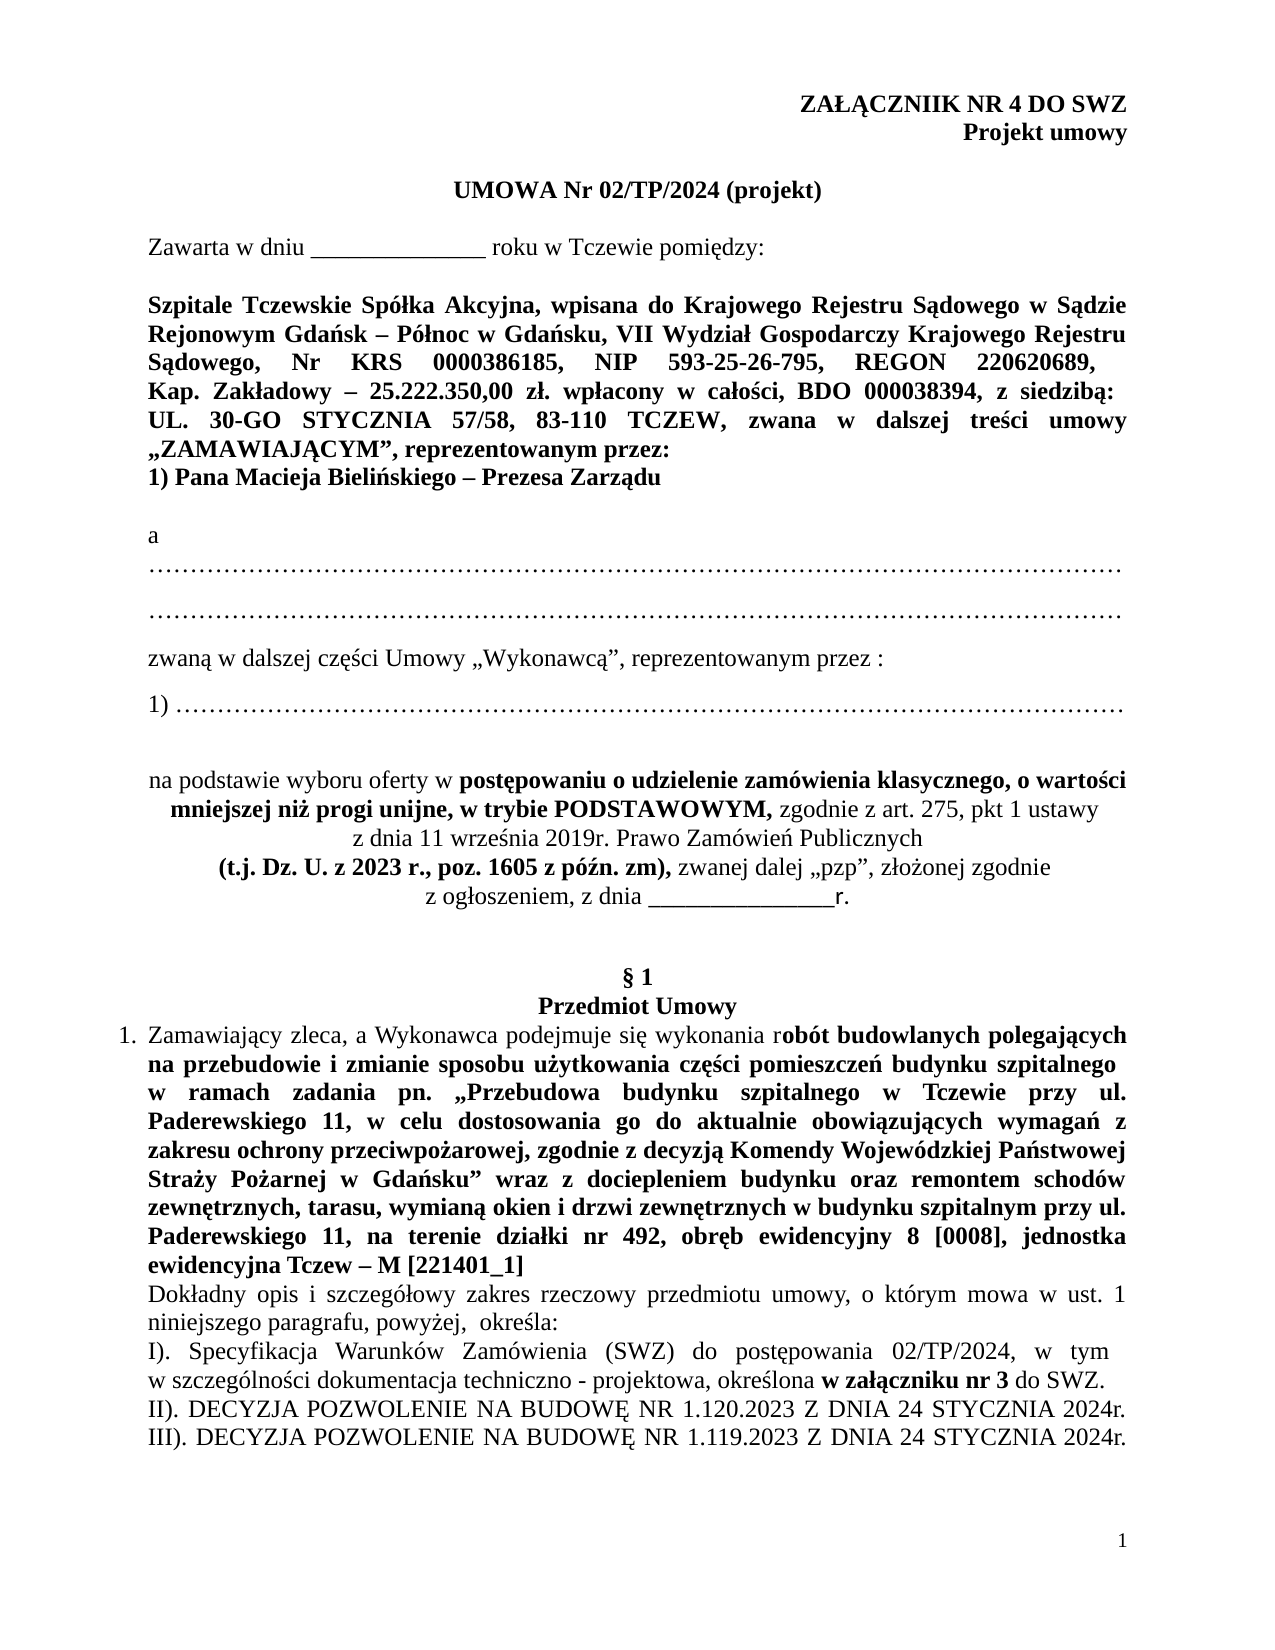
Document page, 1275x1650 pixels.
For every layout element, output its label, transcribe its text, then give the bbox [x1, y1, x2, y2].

text 1) …………………………………………………………………………………………………… [148, 689, 1127, 718]
text Przedmiot Umowy [148, 991, 1127, 1020]
text na podstawie wyboru oferty w postępowaniu o udzielenie zamówienia klasycznego, o wartości mniejszej niż progi unijne, w trybie PODSTAWOWYM, zgodnie z art. 275, pkt 1 ustawy z dnia 11 września 2019r. Prawo Zamówień Publicznych [148, 765, 1127, 852]
text (t.j. Dz. U. z 2023 r., poz. 1605 z późn. zm), zwanej dalej „pzp”, złożonej zgodnie z ogłoszeniem, z dnia _______________r. [148, 852, 1127, 911]
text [148, 1394, 1127, 1509]
text Projekt umowy [148, 117, 1127, 146]
text a [148, 520, 1127, 549]
text ……………………………………………………………………………………………………… [148, 549, 1127, 577]
text 1) Pana Macieja Bielińskiego – Prezesa Zarządu [148, 462, 1127, 491]
text Szpitale Tczewskie Spółka Akcyjna, wpisana do Krajowego Rejestru Sądowego w Sądzie Rejonowym Gdańsk – Północ w Gdańsku, VII Wydział Gospodarczy Krajowego Rejestru Sądowego, Nr KRS 0000386185, NIP 593-25-26-795, REGON 220620689, Kap. Zakładowy – 25.222.350,00 zł. wpłacony w całości, BDO 000038394, z siedzibą: UL. 30-GO STYCZNIA 57/58, 83-110 TCZEW, zwana w dalszej treści umowy „ZAMAWIAJĄCYM”, reprezentowanym przez: [148, 290, 1127, 462]
text I). Specyfikacja Warunków Zamówienia (SWZ) do postępowania 02/TP/2024, w tym w szczególności dokumentacja techniczno - projektowa, określona w załączniku nr 3 do SWZ. [148, 1336, 1127, 1394]
list Zamawiający zleca, a Wykonawca podejmuje się wykonania robót budowlanych polegających na przebudowie i zmianie sposobu użytkowania części pomieszczeń budynku szpitalnego w ramach zadania pn. „Przebudowa budynku szpitalnego w Tczewie przy ul. Paderewskiego 11, w celu dostosowania go do aktualnie obowiązujących wymagań z zakresu ochrony przeciwpożarowej, zgodnie z decyzją Komendy Wojewódzkiej Państwowej Straży Pożarnej w Gdańsku” wraz z dociepleniem budynku oraz remontem schodów zewnętrznych, tarasu, wymianą okien i drzwi zewnętrznych w budynku szpitalnym przy ul. Paderewskiego 11, na terenie działki nr 492, obręb ewidencyjny 8 [0008], jednostka ewidencyjna Tczew – M [221401_1]rzebudowie i ewidencyjnej Tczew – M [221401_1] [118, 1020, 1127, 1279]
text § 1 [148, 962, 1127, 991]
text UMOWA Nr 02/TP/2024 (projekt) [148, 175, 1127, 204]
text Dokładny opis i szczegółowy zakres rzeczowy przedmiotu umowy, o którym mowa w ust. 1 niniejszego paragrafu, powyżej, określa: [148, 1279, 1127, 1336]
text zwaną w dalszej części Umowy „Wykonawcą”, reprezentowanym przez : [148, 643, 1127, 671]
text ZAŁĄCZNIIK NR 4 DO SWZ [148, 89, 1127, 117]
text Zawarta w dniu ______________ roku w Tczewie pomiędzy: [148, 232, 1127, 261]
text ……………………………………………………………………………………………………… [148, 596, 1127, 624]
